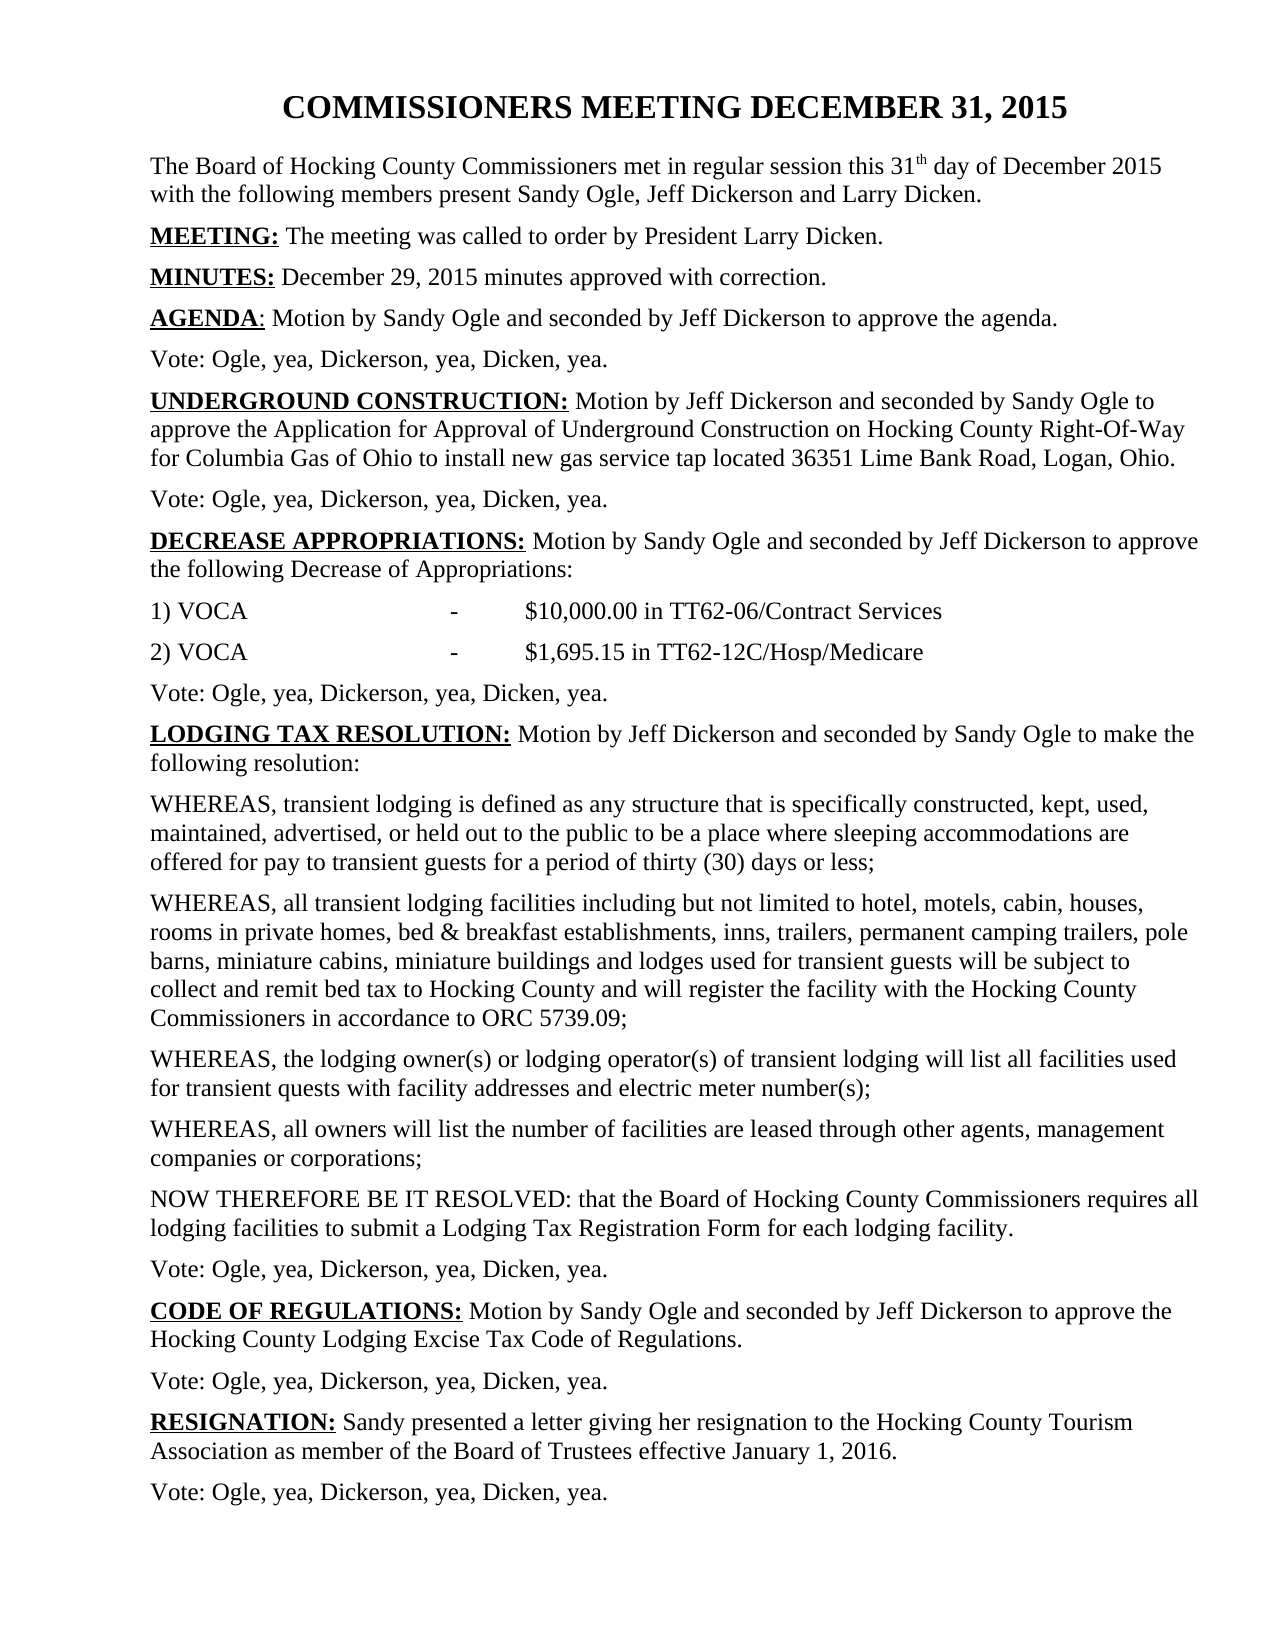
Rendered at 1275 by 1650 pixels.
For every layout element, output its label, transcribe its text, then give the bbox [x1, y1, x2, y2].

text WHEREAS, all transient lodging facilities including but not limited to hotel, motels, cabin, houses, rooms in private homes, bed & breakfast establishments, inns, trailers, permanent camping trailers, pole barns, miniature cabins, miniature buildings and lodges used for transient guests will be subject to collect and remit bed tax to Hocking County and will register the facility with the Hocking County Commissioners in accordance to ORC 5739.09; [150, 888, 1200, 1032]
text The Board of Hocking County Commissioners met in regular session this 31th day of December 2015 with the following members present Sandy Ogle, Jeff Dickerson and Larry Dicken. [150, 151, 1200, 208]
text Vote: Ogle, yea, Dickerson, yea, Dicken, yea. [150, 678, 1200, 707]
text WHEREAS, all owners will list the number of facilities are leased through other agents, management companies or corporations; [150, 1114, 1200, 1172]
text AGENDA: Motion by Sandy Ogle and seconded by Jeff Dickerson to approve the agenda. [150, 303, 1200, 332]
text DECREASE APPROPRIATIONS: Motion by Sandy Ogle and seconded by Jeff Dickerson to approve the following Decrease of Appropriations: [150, 526, 1200, 583]
text MINUTES: December 29, 2015 minutes approved with correction. [150, 262, 1200, 291]
text Vote: Ogle, yea, Dickerson, yea, Dicken, yea. [150, 1366, 1200, 1394]
text Vote: Ogle, yea, Dickerson, yea, Dicken, yea. [150, 484, 1200, 513]
text 2) VOCA - $1,695.15 in TT62-12C/Hosp/Medicare [150, 637, 1200, 666]
text NOW THEREFORE BE IT RESOLVED: that the Board of Hocking County Commissioners requires all lodging facilities to submit a Lodging Tax Registration Form for each lodging facility. [150, 1184, 1200, 1242]
text CODE OF REGULATIONS: Motion by Sandy Ogle and seconded by Jeff Dickerson to approve the Hocking County Lodging Excise Tax Code of Regulations. [150, 1296, 1200, 1353]
text MEETING: The meeting was called to order by President Larry Dicken. [150, 221, 1200, 249]
text Vote: Ogle, yea, Dickerson, yea, Dicken, yea. [150, 1254, 1200, 1283]
text LODGING TAX RESOLUTION: Motion by Jeff Dickerson and seconded by Sandy Ogle to make the following resolution: [150, 719, 1200, 777]
text Vote: Ogle, yea, Dickerson, yea, Dicken, yea. [150, 344, 1200, 373]
text RESIGNATION: Sandy presented a letter giving her resignation to the Hocking County Tourism Association as member of the Board of Trustees effective January 1, 2016. [150, 1407, 1200, 1464]
text UNDERGROUND CONSTRUCTION: Motion by Jeff Dickerson and seconded by Sandy Ogle to approve the Application for Approval of Underground Construction on Hocking County Right-Of-Way for Columbia Gas of Ohio to install new gas service tap located 36351 Lime Bank Road, Logan, Ohio. [150, 386, 1200, 472]
text Vote: Ogle, yea, Dickerson, yea, Dicken, yea. [150, 1477, 1200, 1506]
text 1) VOCA - $10,000.00 in TT62-06/Contract Services [150, 596, 1200, 624]
text WHEREAS, transient lodging is defined as any structure that is specifically constructed, kept, used, maintained, advertised, or held out to the public to be a place where sleeping accommodations are offered for pay to transient guests for a period of thirty (30) days or less; [150, 789, 1200, 876]
text WHEREAS, the lodging owner(s) or lodging operator(s) of transient lodging will list all facilities used for transient quests with facility addresses and electric meter number(s); [150, 1044, 1200, 1102]
